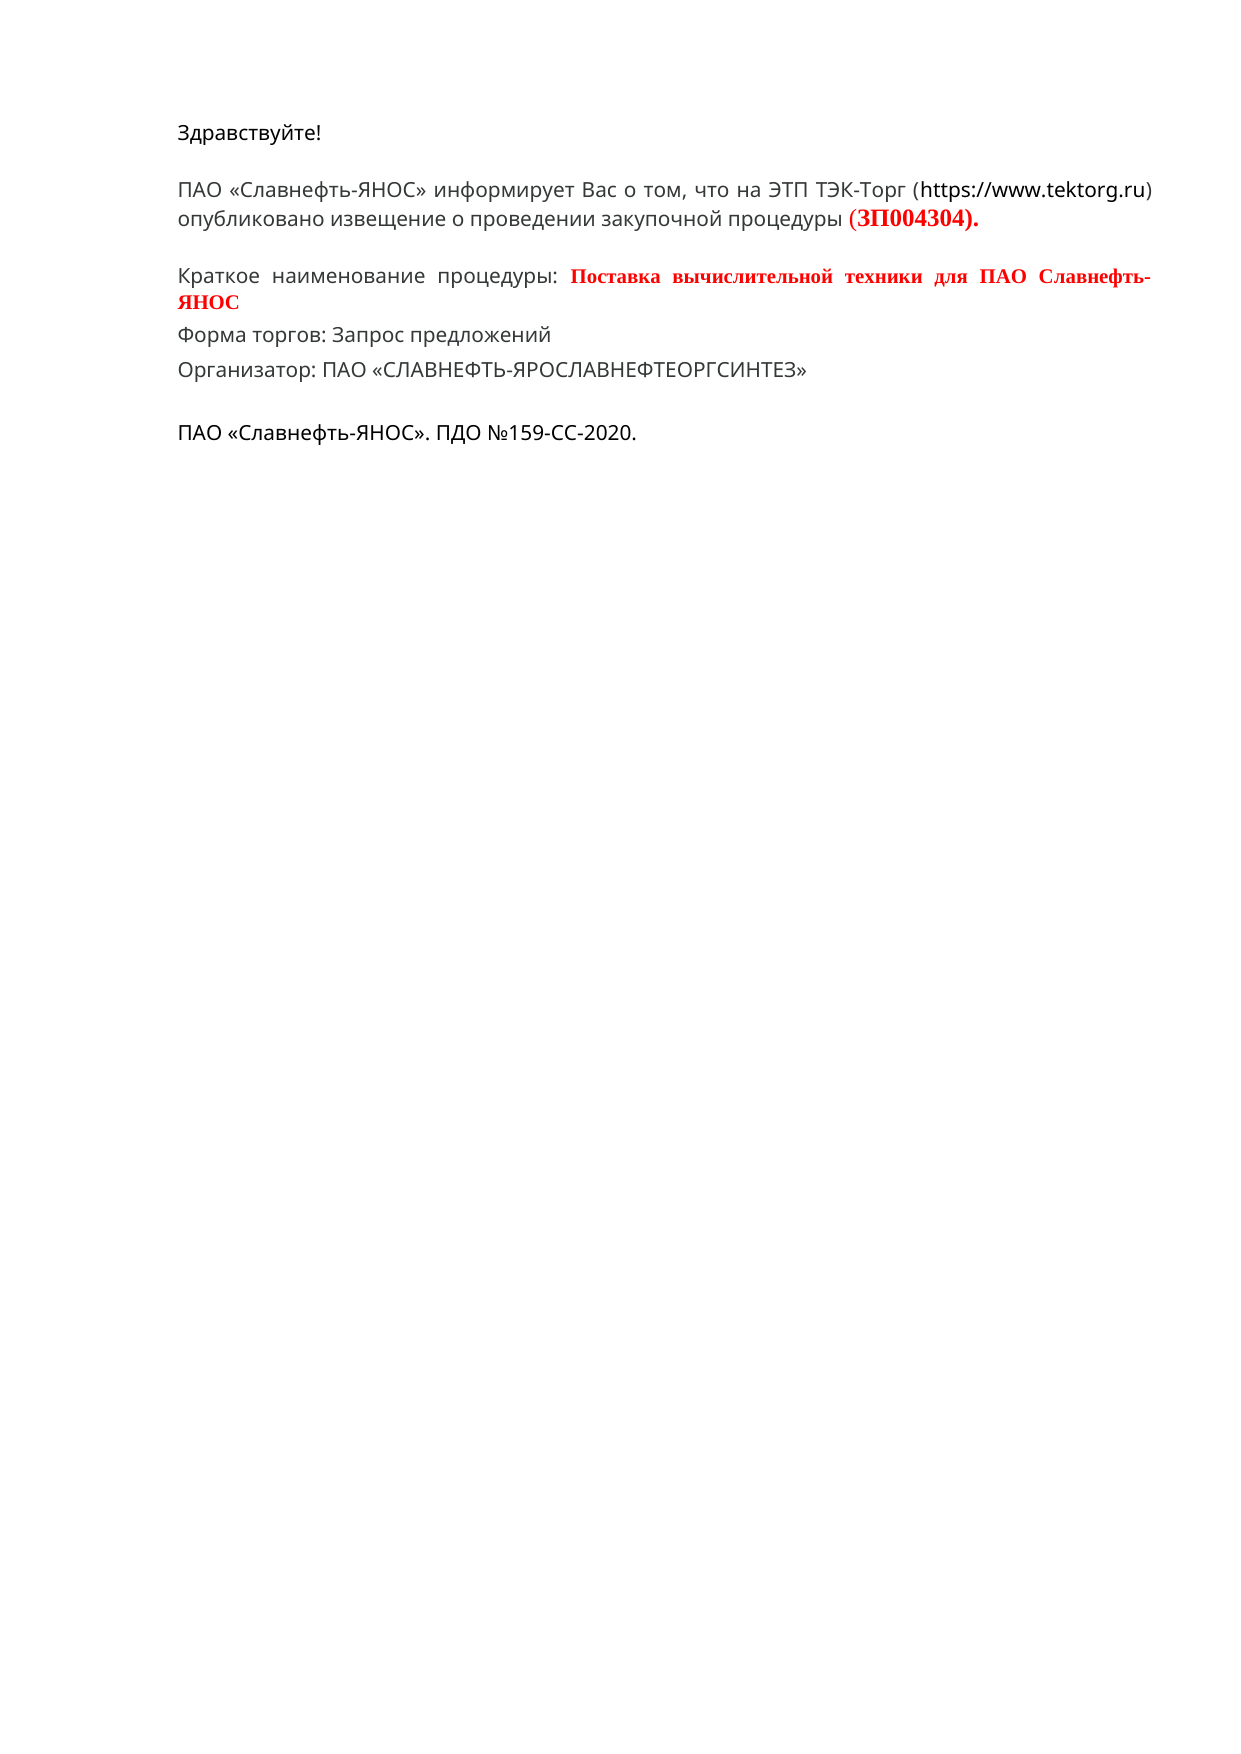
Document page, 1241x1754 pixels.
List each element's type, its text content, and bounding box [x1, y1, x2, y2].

text ПАО «Славнефть-ЯНОС». ПДО №159-СС-2020. [177, 418, 1152, 446]
text ПАО «Славнефть-ЯНОС» информирует Вас о том, что на ЭТП ТЭК-Торг (https://www.tektorg.ru) опубликовано извещение о проведении закупочной процедуры (ЗП004304). [177, 175, 1152, 233]
text Здравствуйте! [177, 118, 1152, 147]
text Краткое наименование процедуры: Поставка вычислительной техники для ПАО Славнефть-ЯНОС [177, 261, 1152, 314]
text Организатор: ПАО «СЛАВНЕФТЬ-ЯРОСЛАВНЕФТЕОРГСИНТЕЗ» [177, 355, 1152, 383]
text Форма торгов: Запрос предложений [177, 320, 1152, 348]
